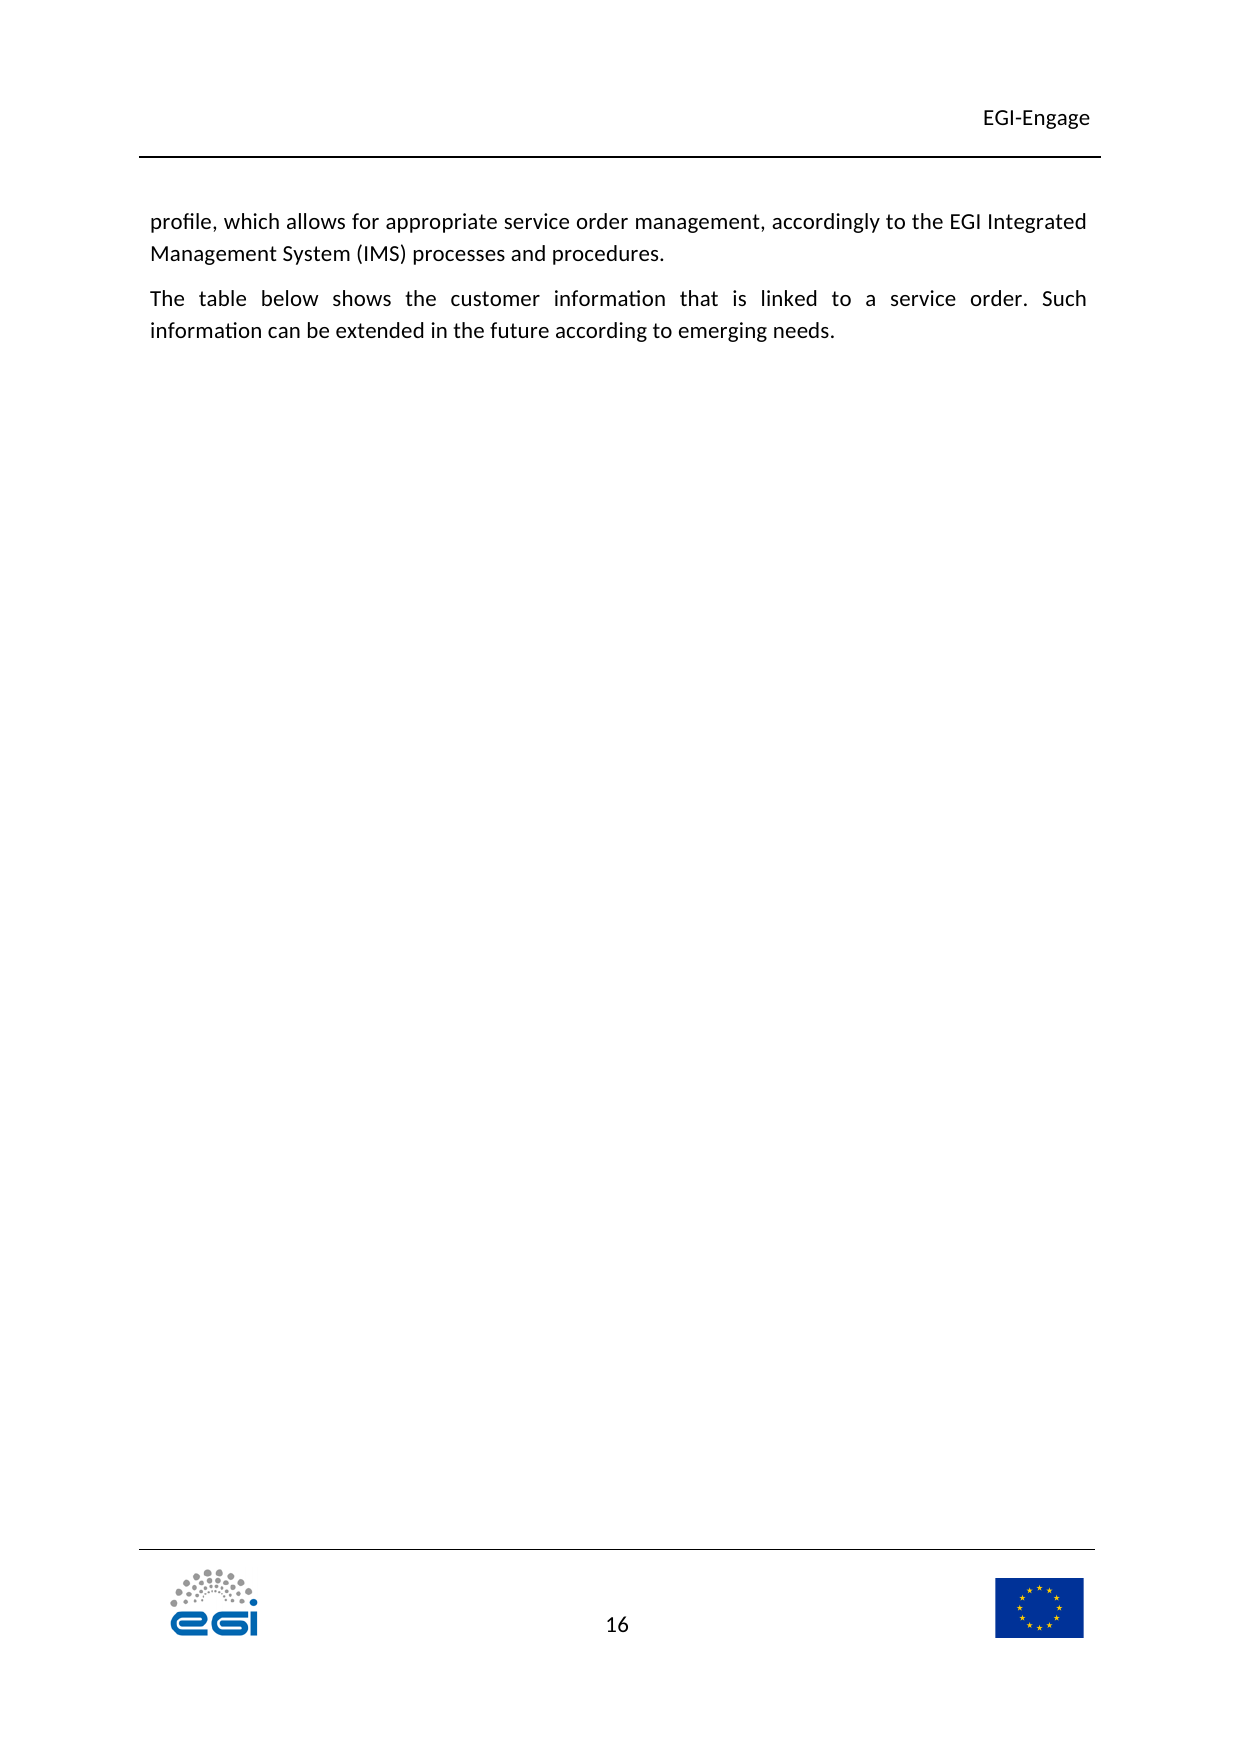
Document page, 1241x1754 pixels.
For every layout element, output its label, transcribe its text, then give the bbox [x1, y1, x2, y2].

picture [995, 1578, 1084, 1638]
picture [150, 1567, 276, 1638]
text The table below shows the customer information that is linked to a service order. Such information can be extended in the future according to emerging needs. [150, 284, 1090, 344]
